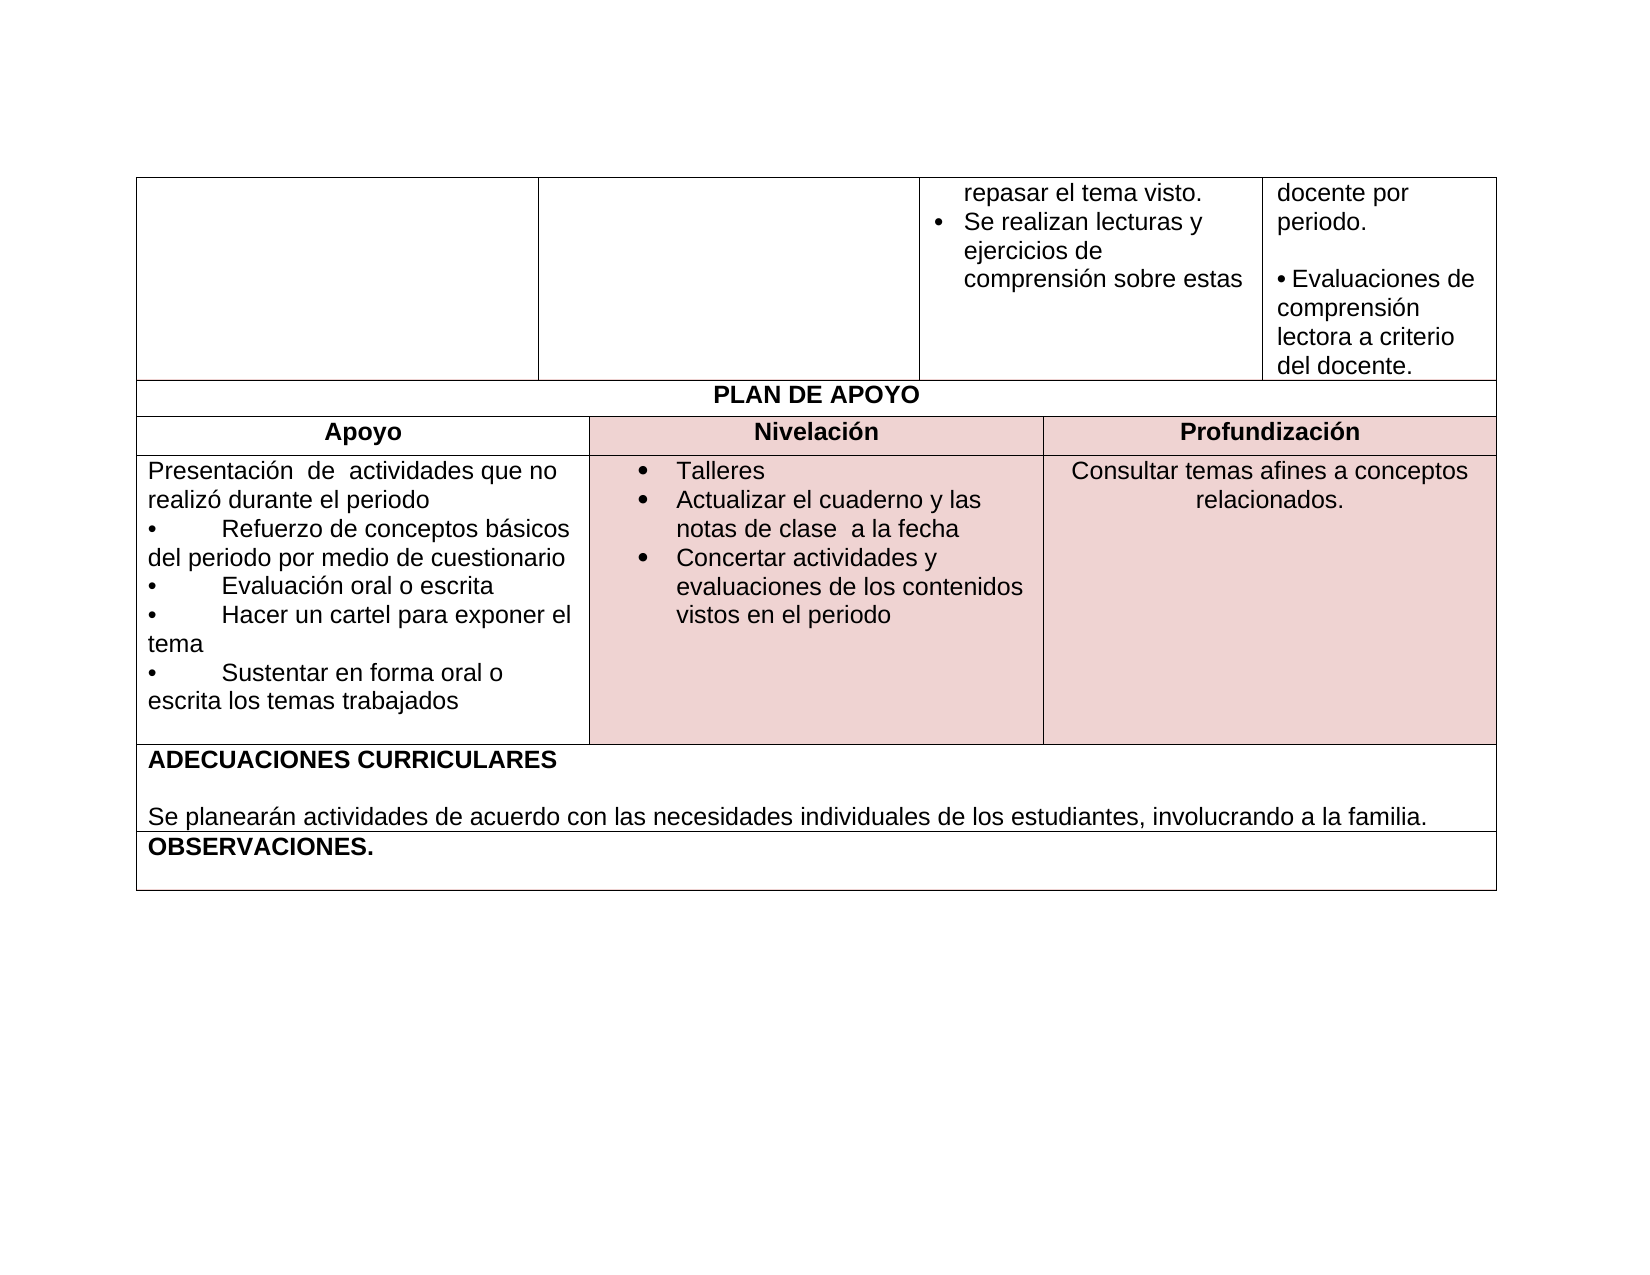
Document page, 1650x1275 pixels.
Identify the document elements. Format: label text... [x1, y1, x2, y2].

table_cell Presentación de actividades que no realizó durante el periodo • Refuerzo de conceptos básicos del periodo por medio de cuestionario • Evaluación oral o escrita • Hacer un cartel para exponer el tema • Sustentar en forma oral o escrita los temas trabajados [137, 456, 589, 744]
table_cell Consultar temas afines a conceptos relacionados. [1044, 456, 1496, 744]
table_cell ADECUACIONES CURRICULARES Se planearán actividades de acuerdo con las necesidades individuales de los estudiantes, involucrando a la familia. [137, 745, 1496, 831]
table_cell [920, 178, 1262, 379]
table_cell Nivelación [590, 417, 1043, 455]
table_cell Talleres Actualizar el cuaderno y las notas de clase a la fecha Concertar actividades y evaluaciones de los contenidos vistos en el periodo [590, 456, 1043, 744]
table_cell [539, 178, 919, 379]
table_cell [137, 178, 538, 379]
table_cell OBSERVACIONES. [137, 832, 1496, 889]
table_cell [1263, 178, 1496, 379]
table_cell PLAN DE APOYO [137, 381, 1496, 416]
table_cell Profundización [1044, 417, 1496, 455]
table_cell Apoyo [137, 417, 589, 455]
